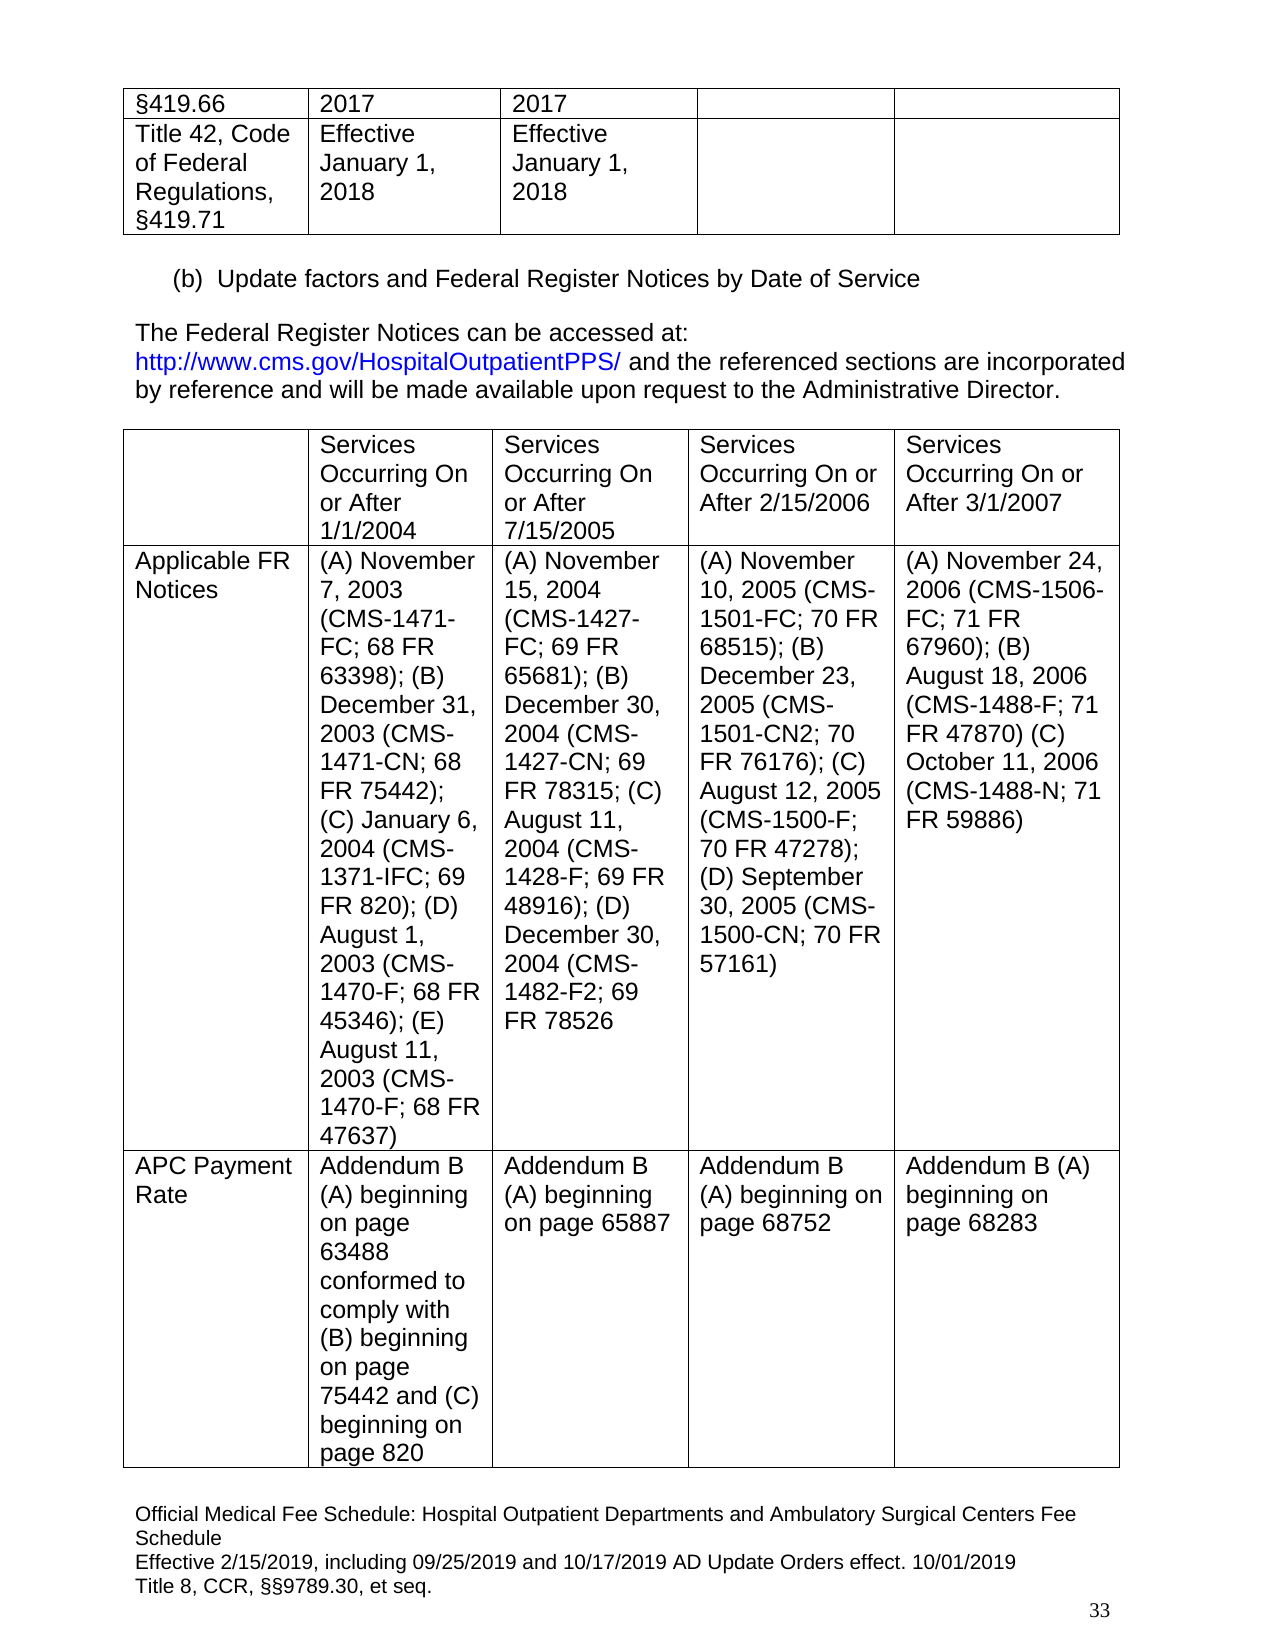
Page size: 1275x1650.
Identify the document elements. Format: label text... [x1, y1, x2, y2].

table_cell Effective January 1, 2018 [501, 119, 697, 234]
text The Federal Register Notices can be accessed at: http://www.cms.gov/HospitalOutpatientPPS/ and the referenced sections are incorporated by reference and will be made available upon request to the Administrative Director. [135, 318, 1140, 404]
table_cell [698, 119, 894, 234]
table_cell Addendum B (A) beginning on page 65887 [493, 1151, 688, 1467]
table_cell (A) November 24, 2006 (CMS-1506-FC; 71 FR 67960); (B) August 18, 2006 (CMS-1488-F; 71 FR 47870) (C) October 11, 2006 (CMS-1488-N; 71 FR 59886) [895, 546, 1119, 1150]
table_cell [698, 89, 894, 118]
table_header Services Occurring On or After 1/1/2004 [309, 430, 492, 545]
table_cell (A) November 10, 2005 (CMS-1501-FC; 70 FR 68515); (B) December 23, 2005 (CMS-1501-CN2; 70 FR 76176); (C) August 12, 2005 (CMS-1500-F; 70 FR 47278); (D) September 30, 2005 (CMS-1500-CN; 70 FR 57161) [689, 546, 894, 1150]
table_cell Addendum B (A) beginning on page 68752 [689, 1151, 894, 1467]
table_cell Title 42, Code of Federal Regulations, §419.71 [124, 119, 308, 234]
table_cell [895, 89, 1119, 118]
table_cell Applicable FR Notices [124, 546, 308, 1150]
table_cell Addendum B (A) beginning on page 63488 conformed to comply with (B) beginning on page 75442 and (C) beginning on page 820 [309, 1151, 492, 1467]
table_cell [501, 89, 697, 118]
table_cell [309, 89, 500, 118]
table_cell Effective January 1, 2018 [309, 119, 500, 234]
table_header Services Occurring On or After 2/15/2006 [689, 430, 894, 545]
table_header [124, 430, 308, 545]
table_header Services Occurring On or After 7/15/2005 [493, 430, 688, 545]
table_cell APC Payment Rate [124, 1151, 308, 1467]
table_cell (A) November 7, 2003 (CMS-1471-FC; 68 FR 63398); (B) December 31, 2003 (CMS-1471-CN; 68 FR 75442); (C) January 6, 2004 (CMS-1371-IFC; 69 FR 820); (D) August 1, 2003 (CMS-1470-F; 68 FR 45346); (E) August 11, 2003 (CMS-1470-F; 68 FR 47637) [309, 546, 492, 1150]
text (b) Update factors and Federal Register Notices by Date of Service [135, 264, 1140, 293]
table_cell [895, 119, 1119, 234]
table_cell (A) November 15, 2004 (CMS-1427-FC; 69 FR 65681); (B) December 30, 2004 (CMS-1427-CN; 69 FR 78315; (C) August 11, 2004 (CMS-1428-F; 69 FR 48916); (D) December 30, 2004 (CMS-1482-F2; 69 FR 78526 [493, 546, 688, 1150]
table_cell Addendum B (A) beginning on page 68283 [895, 1151, 1119, 1467]
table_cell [124, 89, 308, 118]
table_header Services Occurring On or After 3/1/2007 [895, 430, 1119, 545]
